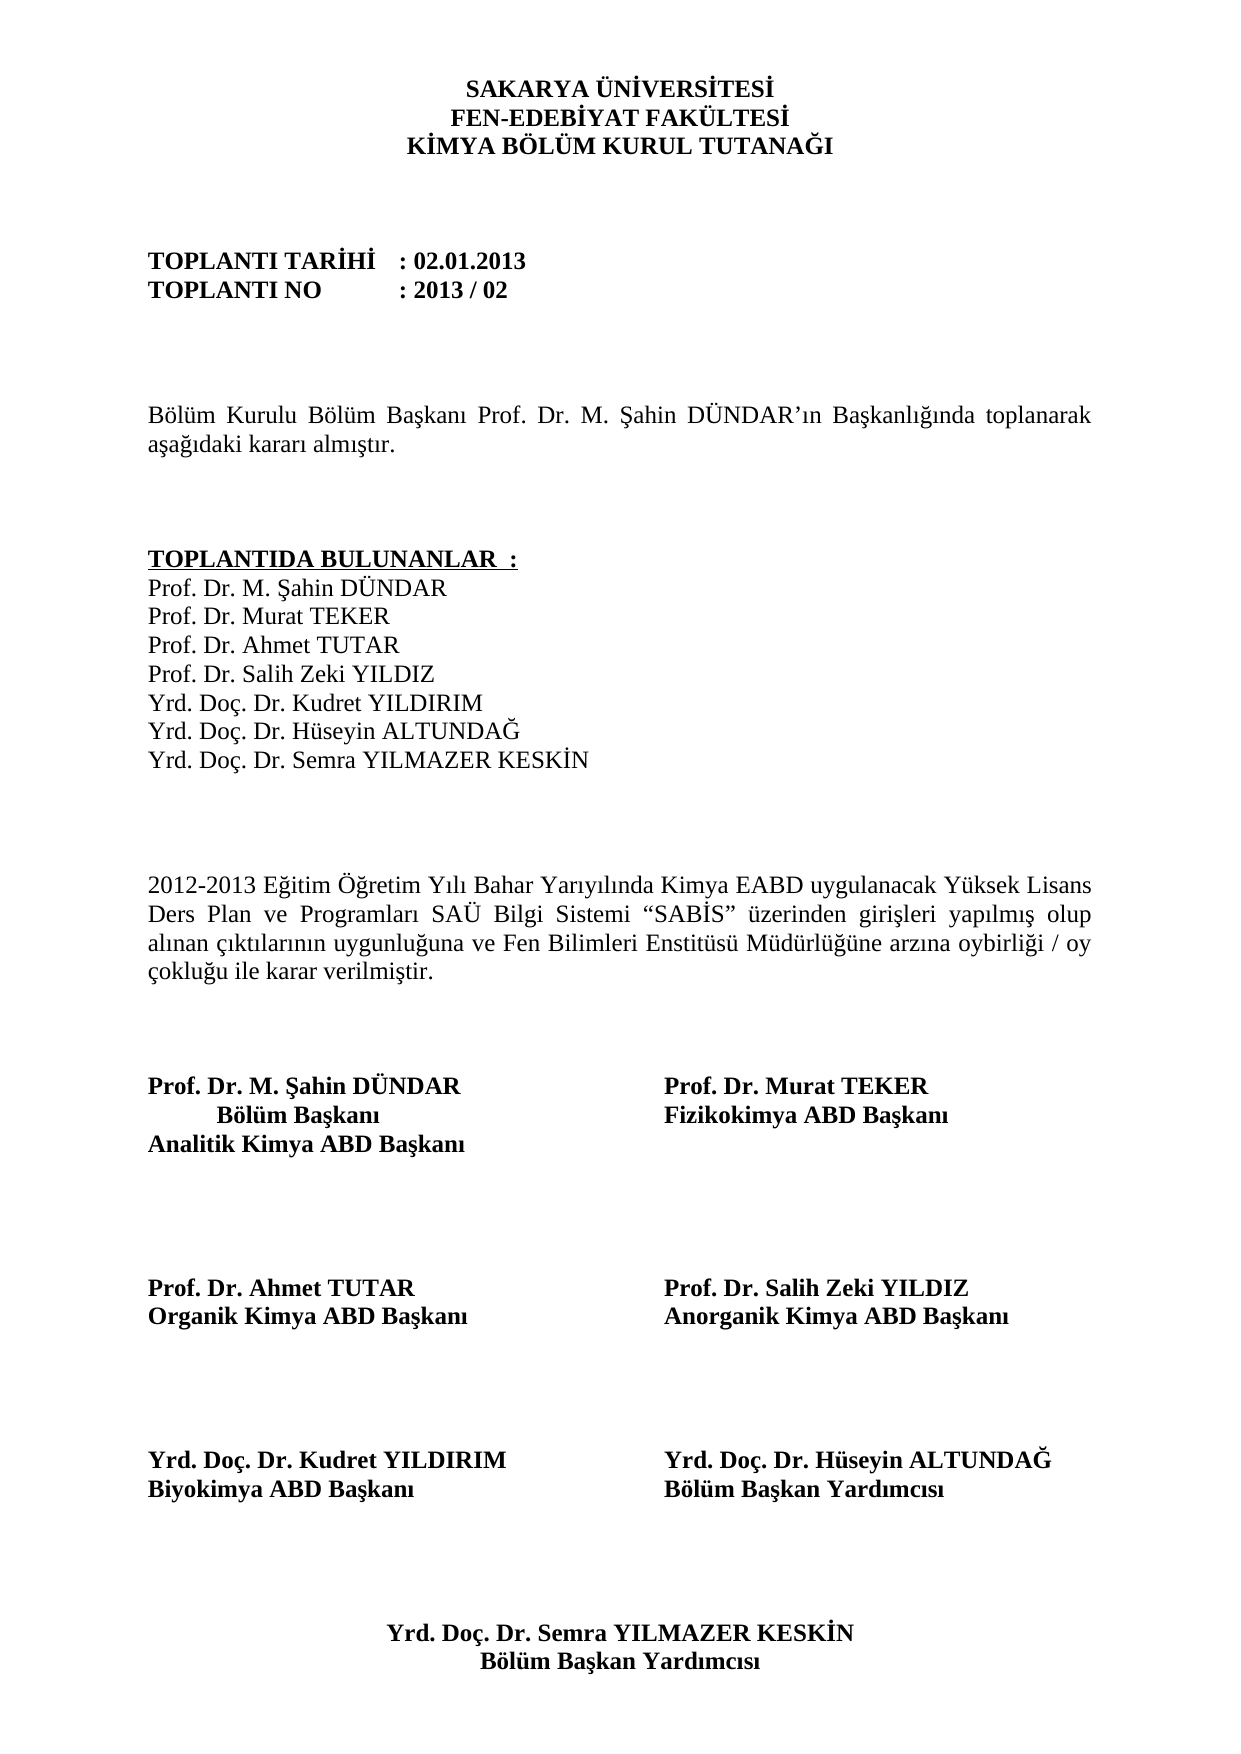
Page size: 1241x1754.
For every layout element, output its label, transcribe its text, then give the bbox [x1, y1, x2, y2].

text Biyokimya ABD Başkanı Bölüm Başkan Yardımcısı [148, 1474, 1092, 1503]
text SAKARYA ÜNİVERSİTESİ [148, 74, 1092, 103]
text 2012-2013 Eğitim Öğretim Yılı Bahar Yarıyılında Kimya EABD uygulanacak Yüksek Lisans Ders Plan ve Programları SAÜ Bilgi Sistemi “SABİS” üzerinden girişleri yapılmış olup alınan çıktılarının uygunluğuna ve Fen Bilimleri Enstitüsü Müdürlüğüne arzına oybirliği / oy çokluğu ile karar verilmiştir. [148, 870, 1092, 985]
text Bölüm Kurulu Bölüm Başkanı Prof. Dr. M. Şahin DÜNDAR’ın Başkanlığında toplanarak aşağıdaki kararı almıştır. [148, 400, 1092, 458]
text Yrd. Doç. Dr. Semra YILMAZER KESKİN [148, 745, 1092, 774]
text Yrd. Doç. Dr. Hüseyin ALTUNDAĞ [148, 716, 1092, 745]
text Yrd. Doç. Dr. Semra YILMAZER KESKİN [148, 1618, 1092, 1646]
text Bölüm Başkanı Fizikokimya ABD Başkanı [148, 1100, 1092, 1129]
text Analitik Kimya ABD Başkanı [148, 1129, 1092, 1158]
text Yrd. Doç. Dr. Kudret YILDIRIM Yrd. Doç. Dr. Hüseyin ALTUNDAĞ [148, 1445, 1092, 1474]
text Yrd. Doç. Dr. Kudret YILDIRIM [148, 688, 1092, 716]
text Organik Kimya ABD Başkanı Anorganik Kimya ABD Başkanı [148, 1301, 1092, 1330]
text TOPLANTI NO : 2013 / 02 [148, 275, 1092, 304]
text Prof. Dr. Salih Zeki YILDIZ [148, 659, 1092, 688]
text FEN-EDEBİYAT FAKÜLTESİ [148, 103, 1092, 131]
text Prof. Dr. M. Şahin DÜNDAR [148, 573, 1092, 601]
text Prof. Dr. Ahmet TUTAR [148, 630, 1092, 659]
text Prof. Dr. M. Şahin DÜNDAR Prof. Dr. Murat TEKER [148, 1071, 1092, 1100]
subtitle TOPLANTI TARİHİ : 02.01.2013 [148, 246, 1092, 275]
text Prof. Dr. Murat TEKER [148, 601, 1092, 630]
text KİMYA BÖLÜM KURUL TUTANAĞI [148, 131, 1092, 160]
text Bölüm Başkan Yardımcısı [148, 1646, 1092, 1675]
text TOPLANTIDA BULUNANLAR : [148, 544, 1092, 573]
text Prof. Dr. Ahmet TUTAR Prof. Dr. Salih Zeki YILDIZ [148, 1273, 1092, 1301]
